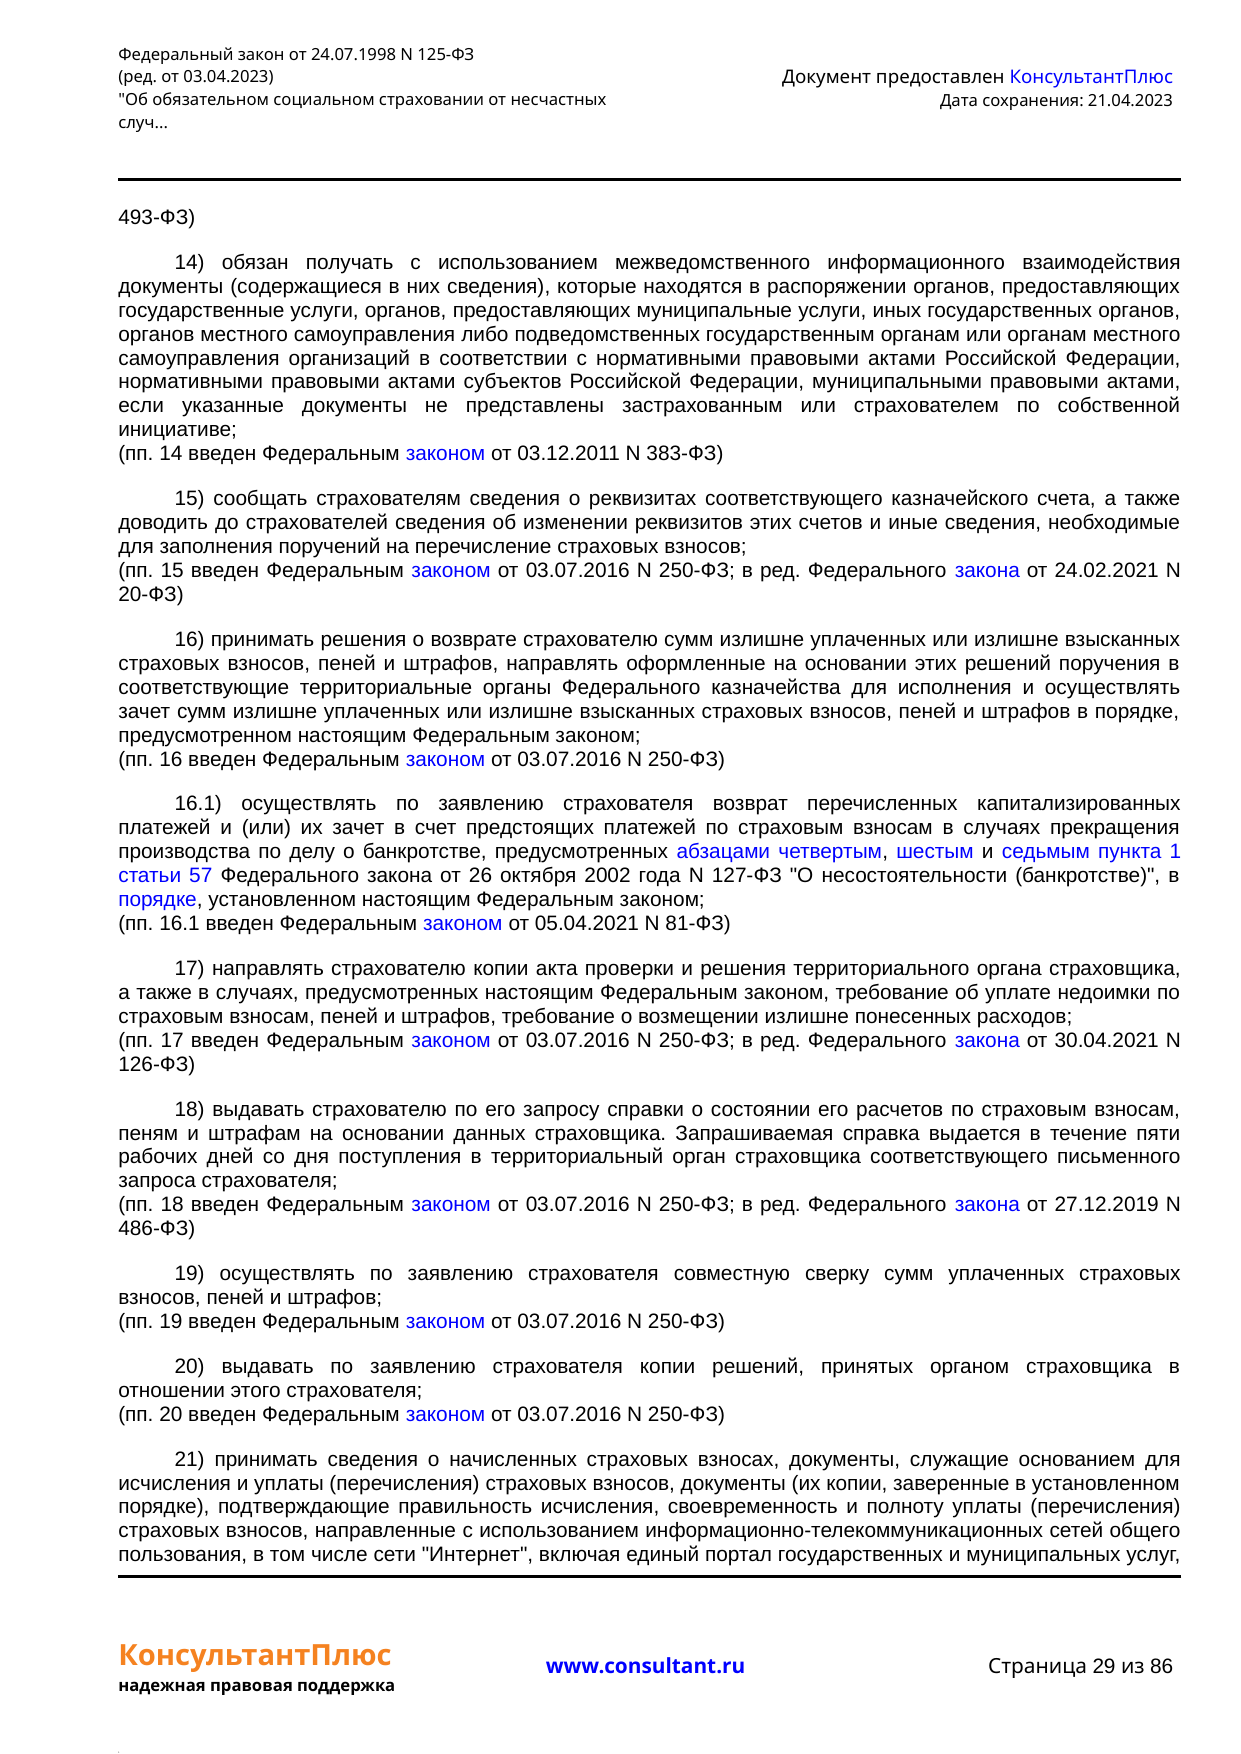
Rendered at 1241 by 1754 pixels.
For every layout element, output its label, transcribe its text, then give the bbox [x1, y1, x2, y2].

text 20) выдавать по заявлению страхователя копии решений, принятых органом страховщика в отношении этого страхователя; [118, 1354, 1181, 1402]
text 17) направлять страхователю копии акта проверки и решения территориального органа страховщика, а также в случаях, предусмотренных настоящим Федеральным законом, требование об уплате недоимки по страховым взносам, пеней и штрафов, требование о возмещении излишне понесенных расходов; [118, 956, 1181, 1028]
text 16.1) осуществлять по заявлению страхователя возврат перечисленных капитализированных платежей и (или) их зачет в счет предстоящих платежей по страховым взносам в случаях прекращения производства по делу о банкротстве, предусмотренных абзацами четвертым, шестым и седьмым пункта 1 статьи 57 Федерального закона от 26 октября 2002 года N 127-ФЗ "О несостоятельности (банкротстве)", в порядке, установленном настоящим Федеральным законом; [118, 791, 1181, 911]
text 19) осуществлять по заявлению страхователя совместную сверку сумм уплаченных страховых взносов, пеней и штрафов; [118, 1261, 1181, 1309]
text (пп. 14 введен Федеральным законом от 03.12.2011 N 383-ФЗ) [118, 441, 1181, 465]
text (пп. 16 введен Федеральным законом от 03.07.2016 N 250-ФЗ) [118, 746, 1181, 770]
text 18) выдавать страхователю по его запросу справки о состоянии его расчетов по страховым взносам, пеням и штрафам на основании данных страховщика. Запрашиваемая справка выдается в течение пяти рабочих дней со дня поступления в территориальный орган страховщика соответствующего письменного запроса страхователя; [118, 1096, 1181, 1192]
text 15) сообщать страхователям сведения о реквизитах соответствующего казначейского счета, а также доводить до страхователей сведения об изменении реквизитов этих счетов и иные сведения, необходимые для заполнения поручений на перечисление страховых взносов; [118, 486, 1181, 558]
text (пп. 16.1 введен Федеральным законом от 05.04.2021 N 81-ФЗ) [118, 911, 1181, 935]
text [118, 1446, 1181, 1566]
text 16) принимать решения о возврате страхователю сумм излишне уплаченных или излишне взысканных страховых взносов, пеней и штрафов, направлять оформленные на основании этих решений поручения в соответствующие территориальные органы Федерального казначейства для исполнения и осуществлять зачет сумм излишне уплаченных или излишне взысканных страховых взносов, пеней и штрафов в порядке, предусмотренном настоящим Федеральным законом; [118, 627, 1181, 746]
text (пп. 17 введен Федеральным законом от 03.07.2016 N 250-ФЗ; в ред. Федерального закона от 30.04.2021 N 126-ФЗ) [118, 1028, 1181, 1076]
text (пп. 18 введен Федеральным законом от 03.07.2016 N 250-ФЗ; в ред. Федерального закона от 27.12.2019 N 486-ФЗ) [118, 1192, 1181, 1240]
text (пп. 20 введен Федеральным законом от 03.07.2016 N 250-ФЗ) [118, 1402, 1181, 1426]
text 14) обязан получать с использованием межведомственного информационного взаимодействия документы (содержащиеся в них сведения), которые находятся в распоряжении органов, предоставляющих государственные услуги, органов, предоставляющих муниципальные услуги, иных государственных органов, органов местного самоуправления либо подведомственных государственным органам или органам местного самоуправления организаций в соответствии с нормативными правовыми актами Российской Федерации, нормативными правовыми актами субъектов Российской Федерации, муниципальными правовыми актами, если указанные документы не представлены застрахованным или страхователем по собственной инициативе; [118, 249, 1181, 441]
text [118, 205, 1181, 229]
text (пп. 15 введен Федеральным законом от 03.07.2016 N 250-ФЗ; в ред. Федерального закона от 24.02.2021 N 20-ФЗ) [118, 558, 1181, 606]
text (пп. 19 введен Федеральным законом от 03.07.2016 N 250-ФЗ) [118, 1309, 1181, 1333]
